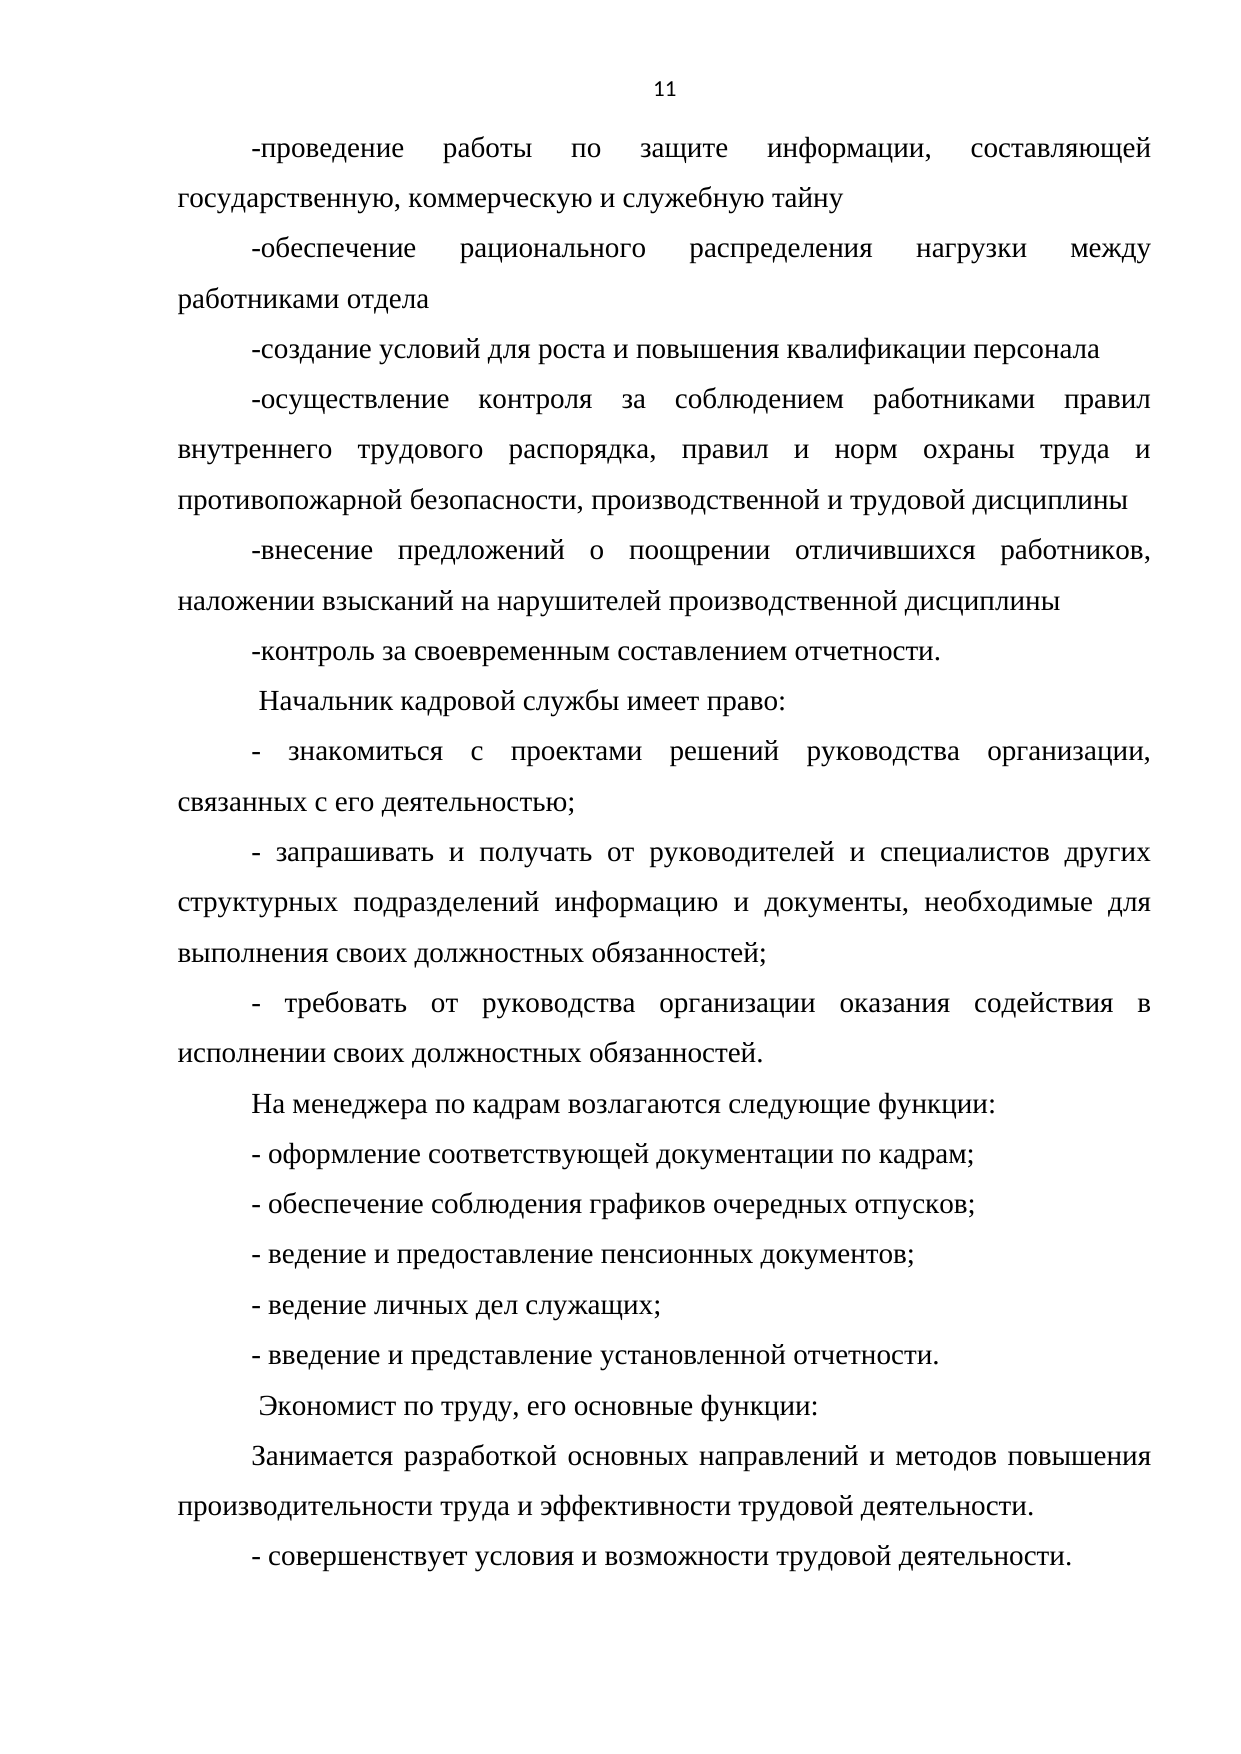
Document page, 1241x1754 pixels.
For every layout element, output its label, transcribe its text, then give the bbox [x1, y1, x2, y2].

text Занимается разработкой основных направлений и методов повышения производительности труда и эффективности трудовой деятельности. [177, 1438, 1152, 1522]
text - обеспечение соблюдения графиков очередных отпусков; [177, 1186, 1152, 1220]
text - знакомиться с проектами решений руководства организации, связанных с его деятельностью; [177, 733, 1152, 817]
text - запрашивать и получать от руководителей и специалистов других структурных подразделений информацию и документы, необходимые для выполнения своих должностных обязанностей; [177, 834, 1152, 968]
text -проведение работы по защите информации, составляющей государственную, коммерческую и служебную тайну [177, 130, 1152, 214]
text - ведение и предоставление пенсионных документов; [177, 1237, 1152, 1270]
text - совершенствует условия и возможности трудовой деятельности. [177, 1538, 1152, 1572]
text - ведение личных дел служащих; [177, 1287, 1152, 1321]
text На менеджера по кадрам возлагаются следующие функции: [177, 1086, 1152, 1119]
text Начальник кадровой службы имеет право: [177, 683, 1152, 717]
text Экономист по труду, его основные функции: [177, 1388, 1152, 1421]
text - оформление соответствующей документации по кадрам; [177, 1136, 1152, 1169]
text -обеспечение рационального распределения нагрузки между работниками отдела [177, 230, 1152, 314]
text -внесение предложений о поощрении отличившихся работников, наложении взысканий на нарушителей производственной дисциплины [177, 532, 1152, 616]
text -создание условий для роста и повышения квалификации персонала [177, 331, 1152, 364]
text - введение и представление установленной отчетности. [177, 1337, 1152, 1371]
text - требовать от руководства организации оказания содействия в исполнении своих должностных обязанностей. [177, 985, 1152, 1069]
text -контроль за своевременным составлением отчетности. [177, 633, 1152, 666]
text -осуществление контроля за соблюдением работниками правил внутреннего трудового распорядка, правил и норм охраны труда и противопожарной безопасности, производственной и трудовой дисциплины [177, 381, 1152, 516]
